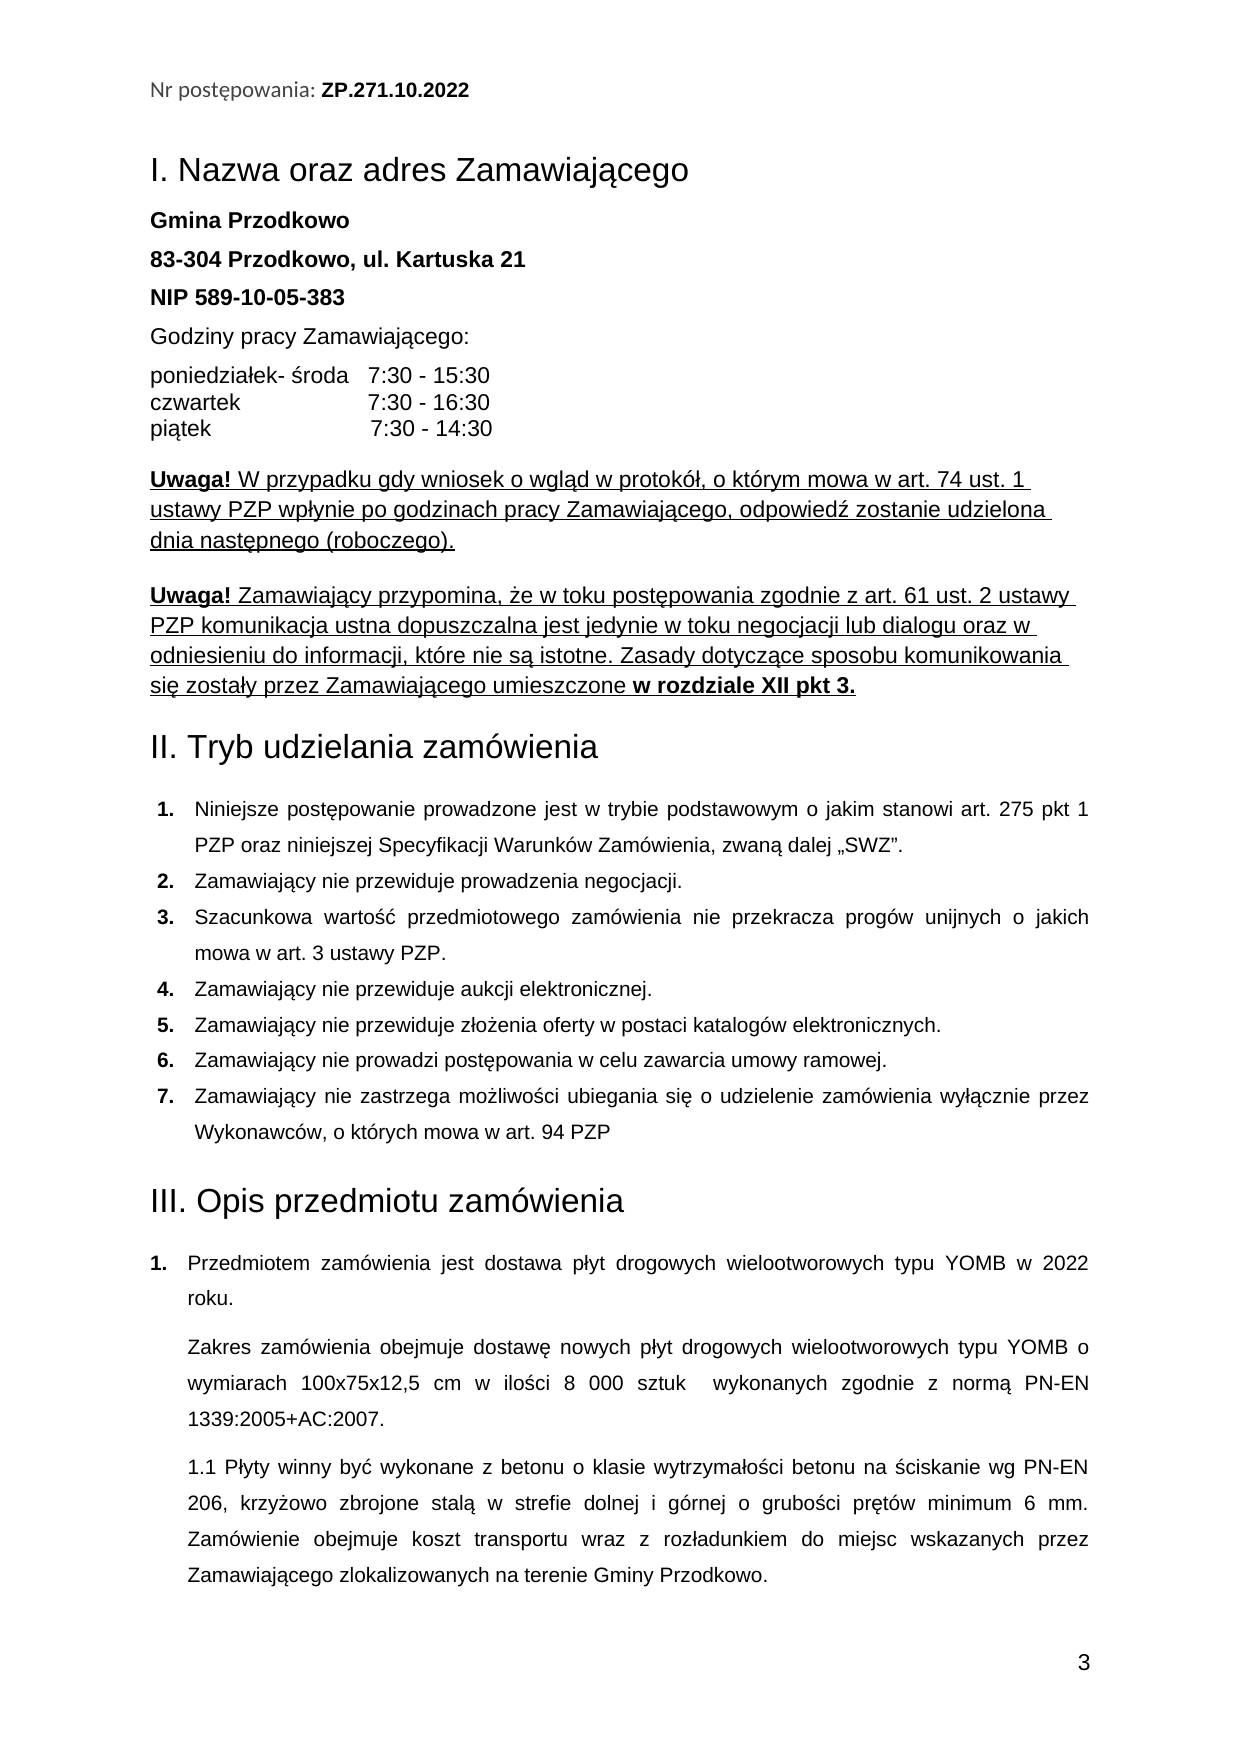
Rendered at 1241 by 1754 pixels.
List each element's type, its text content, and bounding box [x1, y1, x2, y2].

text poniedziałek- środa 7:30 - 15:30 czwartek 7:30 - 16:30 piątek 7:30 - 14:30 [150, 362, 1090, 441]
subtitle I. Nazwa oraz adres Zamawiającego [150, 150, 1090, 188]
list Niniejsze postępowanie prowadzone jest w trybie podstawowym o jakim stanowi art. 275 pkt 1 PZP oraz niniejszej Specyfikacji Warunków Zamówienia, zwaną dalej „SWZ”. [157, 797, 1090, 857]
list Zamawiający nie przewiduje aukcji elektronicznej. [157, 976, 1090, 1000]
text Zakres zamówienia obejmuje dostawę nowych płyt drogowych wielootworowych typu YOMB o wymiarach 100x75x12,5 cm w ilości 8 000 sztuk wykonanych zgodnie z normą PN-EN 1339:2005+AC:2007. [187, 1335, 1090, 1431]
text 83-304 Przodkowo, ul. Kartuska 21 [150, 246, 1090, 272]
list Przedmiotem zamówienia jest dostawa płyt drogowych wielootworowych typu YOMB w 2022 roku. [150, 1250, 1090, 1310]
list Szacunkowa wartość przedmiotowego zamówienia nie przekracza progów unijnych o jakich mowa w art. 3 ustawy PZP. [157, 904, 1090, 964]
subtitle III. Opis przedmiotu zamówienia [150, 1181, 1090, 1219]
text Uwaga! Zamawiający przypomina, że w toku postępowania zgodnie z art. 61 ust. 2 ustawy PZP komunikacja ustna dopuszczalna jest jedynie w toku negocjacji lub dialogu oraz w odniesieniu do informacji, które nie są istotne. Zasady dotyczące sposobu komunikowania się zostały przez Zamawiającego umieszczone w rozdziale XII pkt 3. [150, 582, 1090, 699]
list Zamawiający nie zastrzega możliwości ubiegania się o udzielenie zamówienia wyłącznie przez Wykonawców, o których mowa w art. 94 PZP [157, 1084, 1090, 1144]
text Uwaga! W przypadku gdy wniosek o wgląd w protokół, o którym mowa w art. 74 ust. 1 ustawy PZP wpłynie po godzinach pracy Zamawiającego, odpowiedź zostanie udzielona dnia następnego (roboczego). [150, 466, 1090, 553]
text Gmina Przodkowo [150, 207, 1090, 233]
list Zamawiający nie prowadzi postępowania w celu zawarcia umowy ramowej. [157, 1048, 1090, 1072]
text NIP 589-10-05-383 [150, 284, 1090, 311]
text Godziny pracy Zamawiającego: [150, 323, 1090, 349]
list Zamawiający nie przewiduje złożenia oferty w postaci katalogów elektronicznych. [157, 1012, 1090, 1036]
list Zamawiający nie przewiduje prowadzenia negocjacji. [157, 869, 1090, 893]
text 1.1 Płyty winny być wykonane z betonu o klasie wytrzymałości betonu na ściskanie wg PN-EN 206, krzyżowo zbrojone stalą w strefie dolnej i górnej o grubości prętów minimum 6 mm. Zamówienie obejmuje koszt transportu wraz z rozładunkiem do miejsc wskazanych przez Zamawiającego zlokalizowanych na terenie Gminy Przodkowo. [187, 1455, 1090, 1587]
subtitle II. Tryb udzielania zamówienia [150, 728, 1090, 766]
